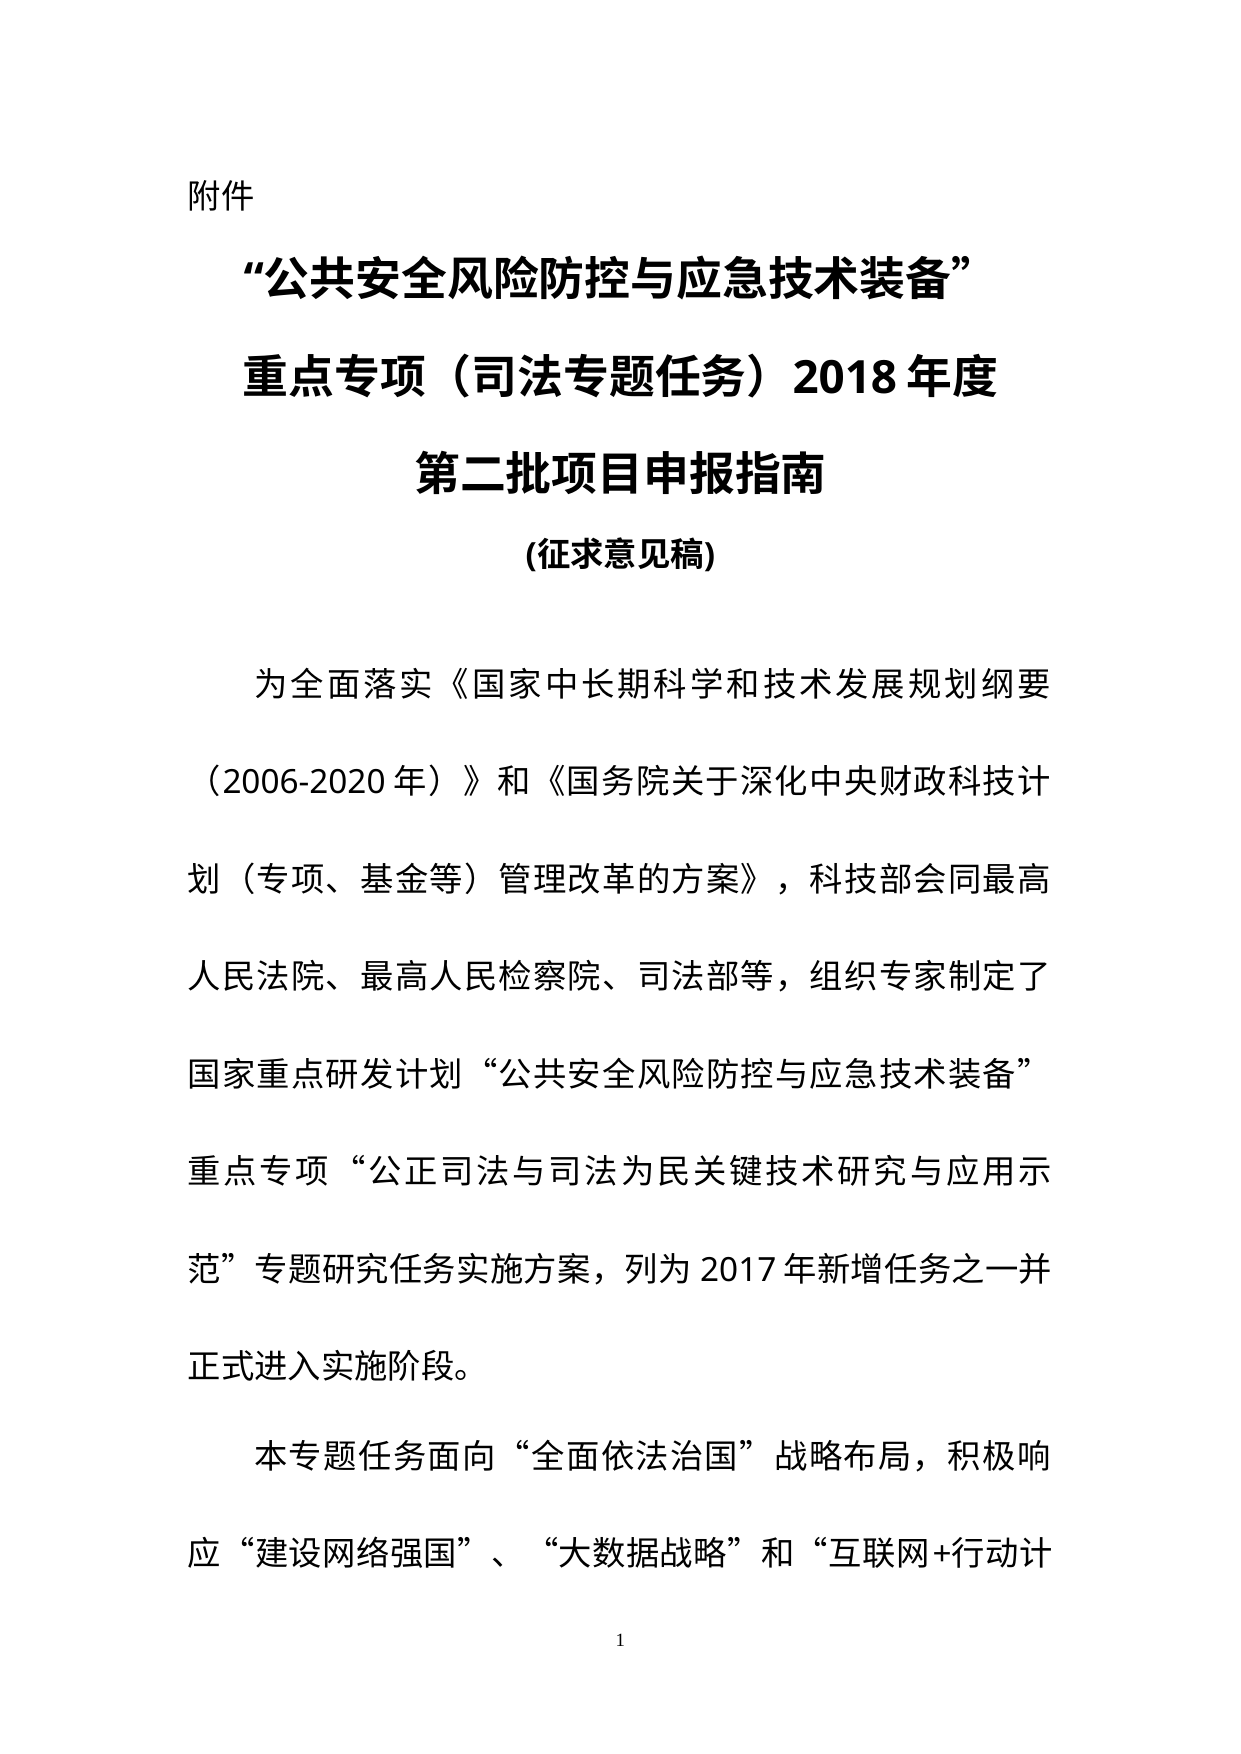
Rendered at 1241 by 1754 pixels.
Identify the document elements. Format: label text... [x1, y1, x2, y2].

text 为全面落实《国家中长期科学和技术发展规划纲要（2006-2020年）》和《国务院关于深化中央财政科技计划（专项、基金等）管理改革的方案》，科技部会同最高人民法院、最高人民检察院、司法部等，组织专家制定了国家重点研发计划“公共安全风险防控与应急技术装备”重点专项“公正司法与司法为民关键技术研究与应用示范”专题研究任务实施方案，列为2017年新增任务之一并正式进入实施阶段。 [187, 649, 1053, 1397]
text “公共安全风险防控与应急技术装备” [187, 227, 1053, 324]
text (征求意见稿) [187, 519, 1053, 584]
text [187, 1421, 1053, 1583]
text 附件 [187, 162, 1053, 227]
text 重点专项（司法专题任务）2018年度 [187, 324, 1053, 422]
text 第二批项目申报指南 [187, 422, 1053, 519]
